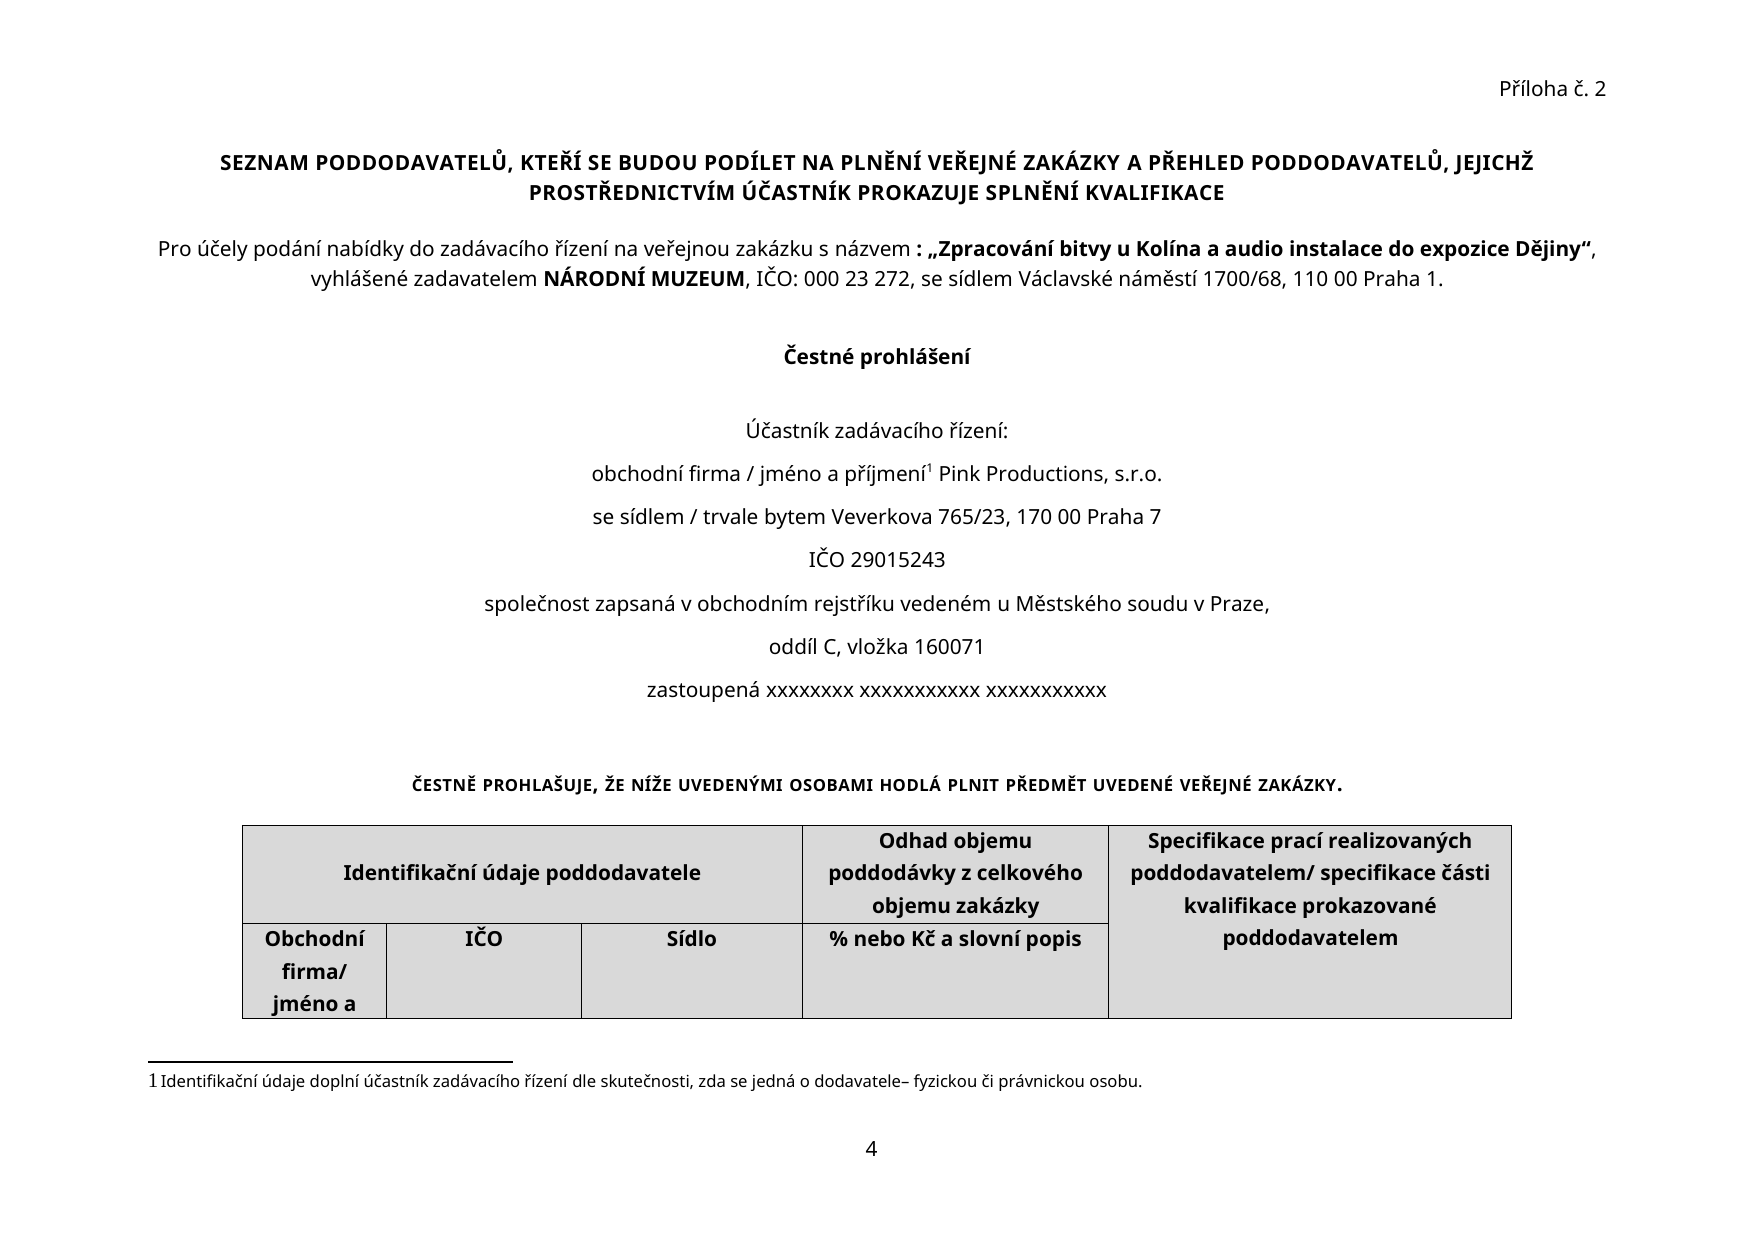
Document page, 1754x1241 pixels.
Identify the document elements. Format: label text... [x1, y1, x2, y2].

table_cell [243, 924, 386, 1018]
table_header Odhad objemu poddodávky z celkového objemu zakázky [803, 826, 1108, 923]
text obchodní firma / jméno a příjmení Pink Productions, s.r.o. [148, 459, 1606, 488]
text Čestné prohlášení [148, 342, 1606, 371]
table_cell IČO [387, 924, 581, 1018]
text SEZNAM PODDODAVATELŮ, KTEŘÍ SE BUDOU PODÍLET NA PLNĚNÍ VEŘEJNÉ ZAKÁZKY A PŘEHLED PODDODAVATELŮ, JEJICHŽ PROSTŘEDNICTVÍM ÚČASTNÍK PROKAZUJE SPLNĚNÍ KVALIFIKACE [148, 148, 1606, 207]
text Pro účely podání nabídky do zadávacího řízení na veřejnou zakázku s názvem : „Zpracování bitvy u Kolína a audio instalace do expozice Dějiny“, vyhlášené zadavatelem NÁRODNÍ MUZEUM, IČO: 000 23 272, se sídlem Václavské náměstí 1700/68, 110 00 Praha 1. [148, 234, 1606, 293]
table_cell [803, 924, 1108, 1018]
text Účastník zadávacího řízení: [148, 416, 1606, 444]
text zastoupená xxxxxxxx xxxxxxxxxxx xxxxxxxxxxx [148, 675, 1606, 703]
table_header Identifikační údaje poddodavatele [243, 826, 802, 923]
text se sídlem / trvale bytem Veverkova 765/23, 170 00 Praha 7 [148, 502, 1606, 531]
table_cell Sídlo [582, 924, 802, 1018]
text oddíl C, vložka 160071 [148, 632, 1606, 660]
text IČO 29015243 [148, 546, 1606, 574]
table_header Specifikace prací realizovaných poddodavatelem/ specifikace části kvalifikace prokazované poddodavatelem [1109, 826, 1511, 1018]
text čestně prohlašuje, že níže uvedenými osobami hodlá plnit předmět uvedené veřejné zakázky. [148, 769, 1606, 797]
text společnost zapsaná v obchodním rejstříku vedeném u Městského soudu v Praze, [148, 589, 1606, 617]
